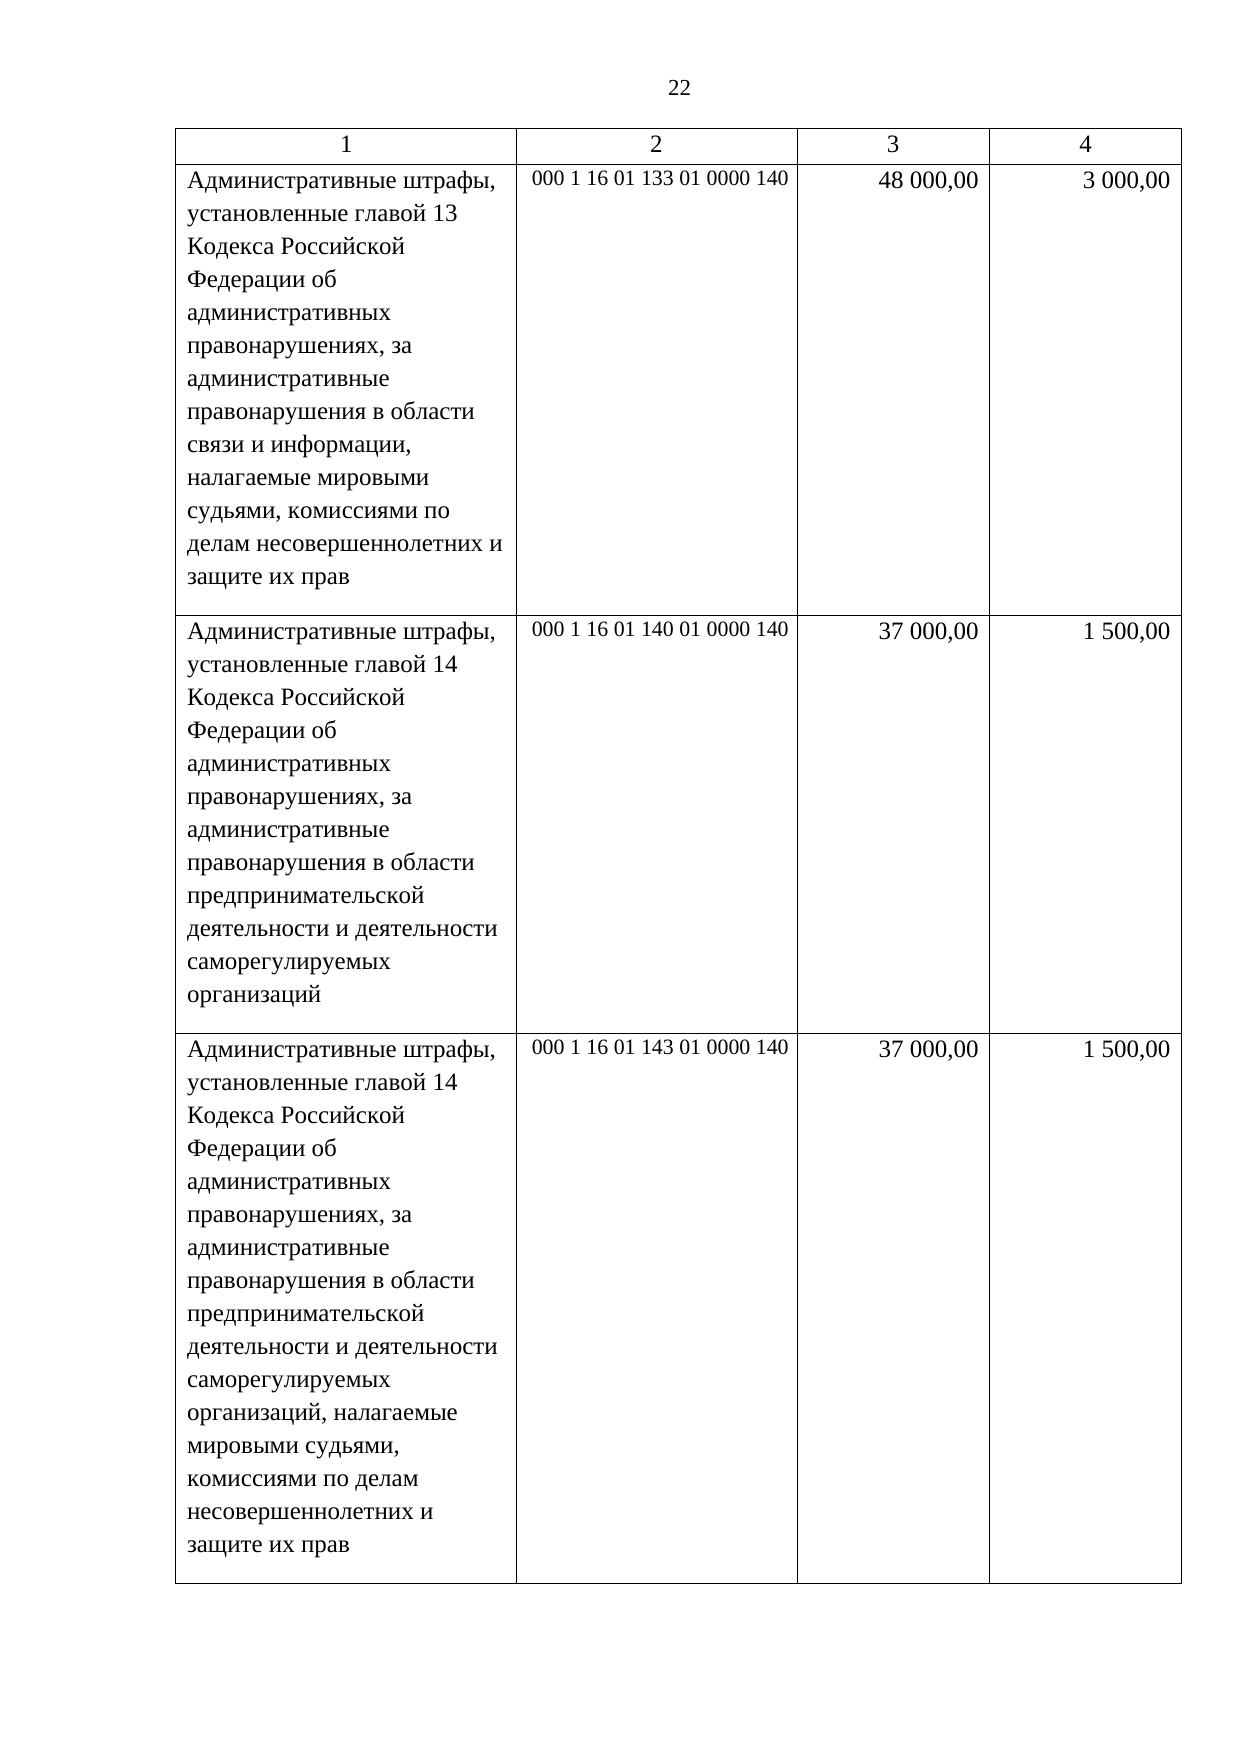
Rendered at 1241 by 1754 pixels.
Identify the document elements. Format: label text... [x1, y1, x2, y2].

table_header 2 [517, 129, 797, 164]
table_cell 000 1 16 01 143 01 0000 140 [517, 1034, 797, 1582]
table_cell 1 500,00 [990, 616, 1181, 1033]
table_cell 37 000,00 [798, 616, 989, 1033]
table_cell Административные штрафы, установленные главой 13 Кодекса Российской Федерации об административных правонарушениях, за административные правонарушения в области связи и информации, налагаемые мировыми судьями, комиссиями по делам несовершеннолетних и защите их прав [176, 165, 516, 615]
table_cell 37 000,00 [798, 1034, 989, 1582]
table_cell Административные штрафы, установленные главой 14 Кодекса Российской Федерации об административных правонарушениях, за административные правонарушения в области предпринимательской деятельности и деятельности саморегулируемых организаций, налагаемые мировыми судьями, комиссиями по делам несовершеннолетних и защите их прав [176, 1034, 516, 1582]
table_header 1 [176, 129, 516, 164]
table_cell Административные штрафы, установленные главой 14 Кодекса Российской Федерации об административных правонарушениях, за административные правонарушения в области предпринимательской деятельности и деятельности саморегулируемых организаций [176, 616, 516, 1033]
table_cell 1 500,00 [990, 1034, 1181, 1582]
table_cell 000 1 16 01 133 01 0000 140 [517, 165, 797, 615]
table_cell 48 000,00 [798, 165, 989, 615]
table_header 3 [798, 129, 989, 164]
table_header 4 [990, 129, 1181, 164]
table_cell 3 000,00 [990, 165, 1181, 615]
table_cell 000 1 16 01 140 01 0000 140 [517, 616, 797, 1033]
